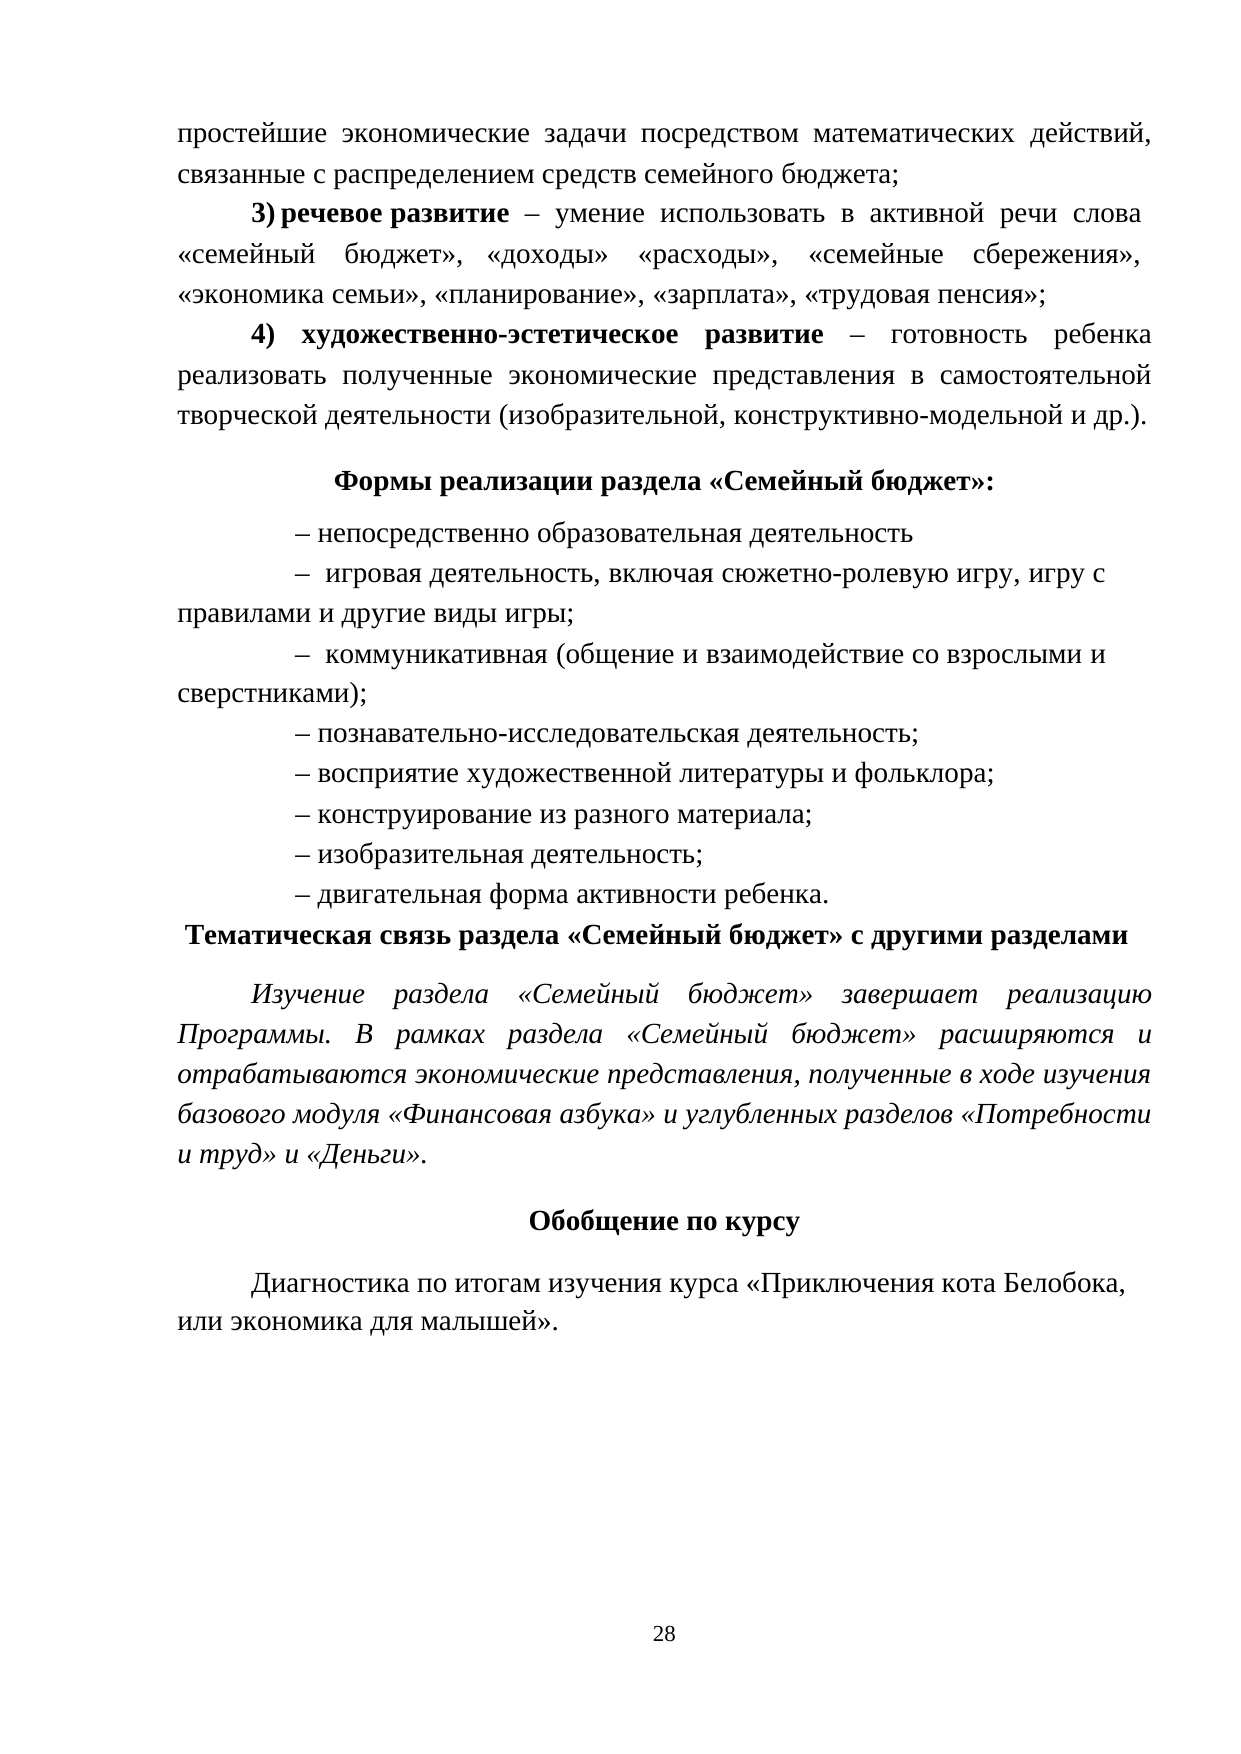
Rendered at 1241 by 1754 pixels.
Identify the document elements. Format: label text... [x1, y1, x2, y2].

list познавательно-исследовательская деятельность; [295, 715, 1198, 749]
subtitle Формы реализации раздела «Семейный бюджет»: [184, 463, 1144, 496]
list коммуникативная (общение и взаимодействие со взрослыми и сверстниками); [177, 636, 1151, 709]
text простейшие экономические задачи посредством математических действий, связанные с распределением средств семейного бюджета; [177, 115, 1151, 189]
text Изучение раздела «Семейный бюджет» завершает реализацию Программы. В рамках раздела «Семейный бюджет» расширяются и отрабатываются экономические представления, полученные в ходе изучения базового модуля «Финансовая азбука» и углубленных разделов «Потребности и труд» и «Деньги». [177, 976, 1152, 1170]
text «семейный бюджет», «доходы» «расходы», «семейные сбережения», [177, 236, 1198, 269]
list художественно-эстетическое развитие – готовность ребенка реализовать полученные экономические представления в самостоятельной творческой деятельности (изобразительной, конструктивно-модельной и др.). [177, 316, 1152, 431]
list восприятие художественной литературы и фольклора; [295, 755, 1198, 789]
list непосредственно образовательная деятельность [295, 515, 1198, 548]
subtitle Обобщение по курсу [184, 1203, 1144, 1236]
text «экономика семьи», «планирование», «зарплата», «трудовая пенсия»; [177, 276, 1198, 310]
list речевое развитие – умение использовать в активной речи слова [251, 196, 1198, 229]
list конструирование из разного материала; [295, 796, 1198, 829]
list двигательная форма активности ребенка. [295, 876, 1198, 910]
text Диагностика по итогам изучения курса «Приключения кота Белобока, или экономика для малышей». [177, 1265, 1128, 1337]
list изобразительная деятельность; [295, 836, 1198, 870]
subtitle Тематическая связь раздела «Семейный бюджет» с другими разделами [184, 917, 1198, 951]
list игровая деятельность, включая сюжетно-ролевую игру, игру с правилами и другие виды игры; [177, 555, 1151, 629]
